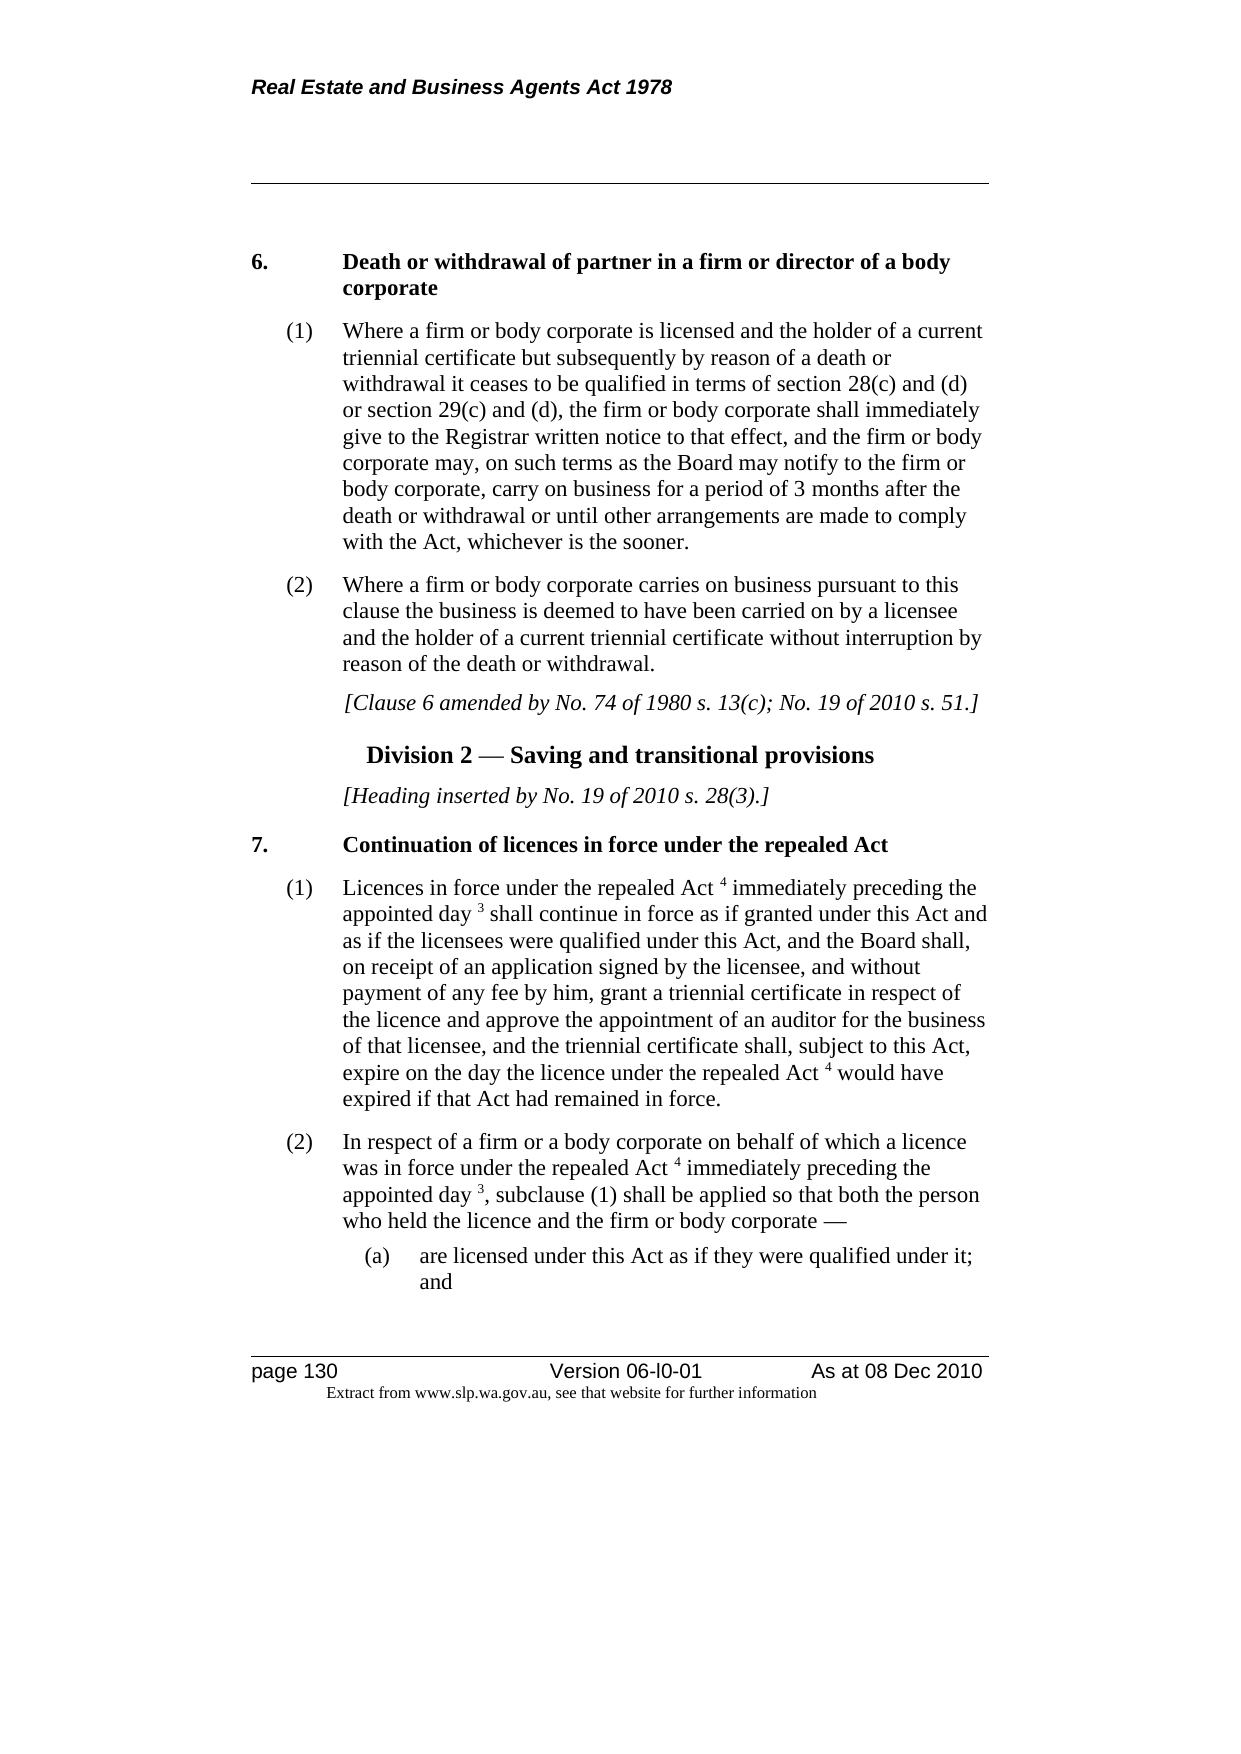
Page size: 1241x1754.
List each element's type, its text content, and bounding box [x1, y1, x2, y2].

text [Clause 6 amended by No. 74 of 1980 s. 13(c); No. 19 of 2010 s. 51.] [251, 689, 989, 716]
subtitle Division 2 — Saving and transitional provisions [251, 741, 989, 769]
text (a) are licensed under this Act as if they were qualified under it; and [251, 1242, 989, 1294]
subtitle 7. Continuation of licences in force under the repealed Act [251, 831, 989, 857]
text (2) Where a firm or body corporate carries on business pursuant to this clause the business is deemed to have been carried on by a licensee and the holder of a current triennial certificate without interruption by reason of the death or withdrawal. [251, 571, 989, 677]
subtitle [Heading inserted by No. 19 of 2010 s. 28(3).] [251, 782, 989, 808]
text (2) In respect of a firm or a body corporate on behalf of which a licence was in force under the repealed Act 4 immediately preceding the appointed day 3, subclause (1) shall be applied so that both the person who held the licence and the firm or body corporate — [251, 1128, 989, 1233]
subtitle 6. Death or withdrawal of partner in a firm or director of a body corporate [251, 248, 989, 301]
text (1) Where a firm or body corporate is licensed and the holder of a current triennial certificate but subsequently by reason of a death or withdrawal it ceases to be qualified in terms of section 28(c) and (d) or section 29(c) and (d), the firm or body corporate shall immediately give to the Registrar written notice to that effect, and the firm or body corporate may, on such terms as the Board may notify to the firm or body corporate, carry on business for a period of 3 months after the death or withdrawal or until other arrangements are made to comply with the Act, whichever is the sooner. [251, 317, 989, 554]
text (1) Licences in force under the repealed Act 4 immediately preceding the appointed day 3 shall continue in force as if granted under this Act and as if the licensees were qualified under this Act, and the Board shall, on receipt of an application signed by the licensee, and without payment of any fee by him, grant a triennial certificate in respect of the licence and approve the appointment of an auditor for the business of that licensee, and the triennial certificate shall, subject to this Act, expire on the day the licence under the repealed Act 4 would have expired if that Act had remained in force. [251, 874, 989, 1111]
